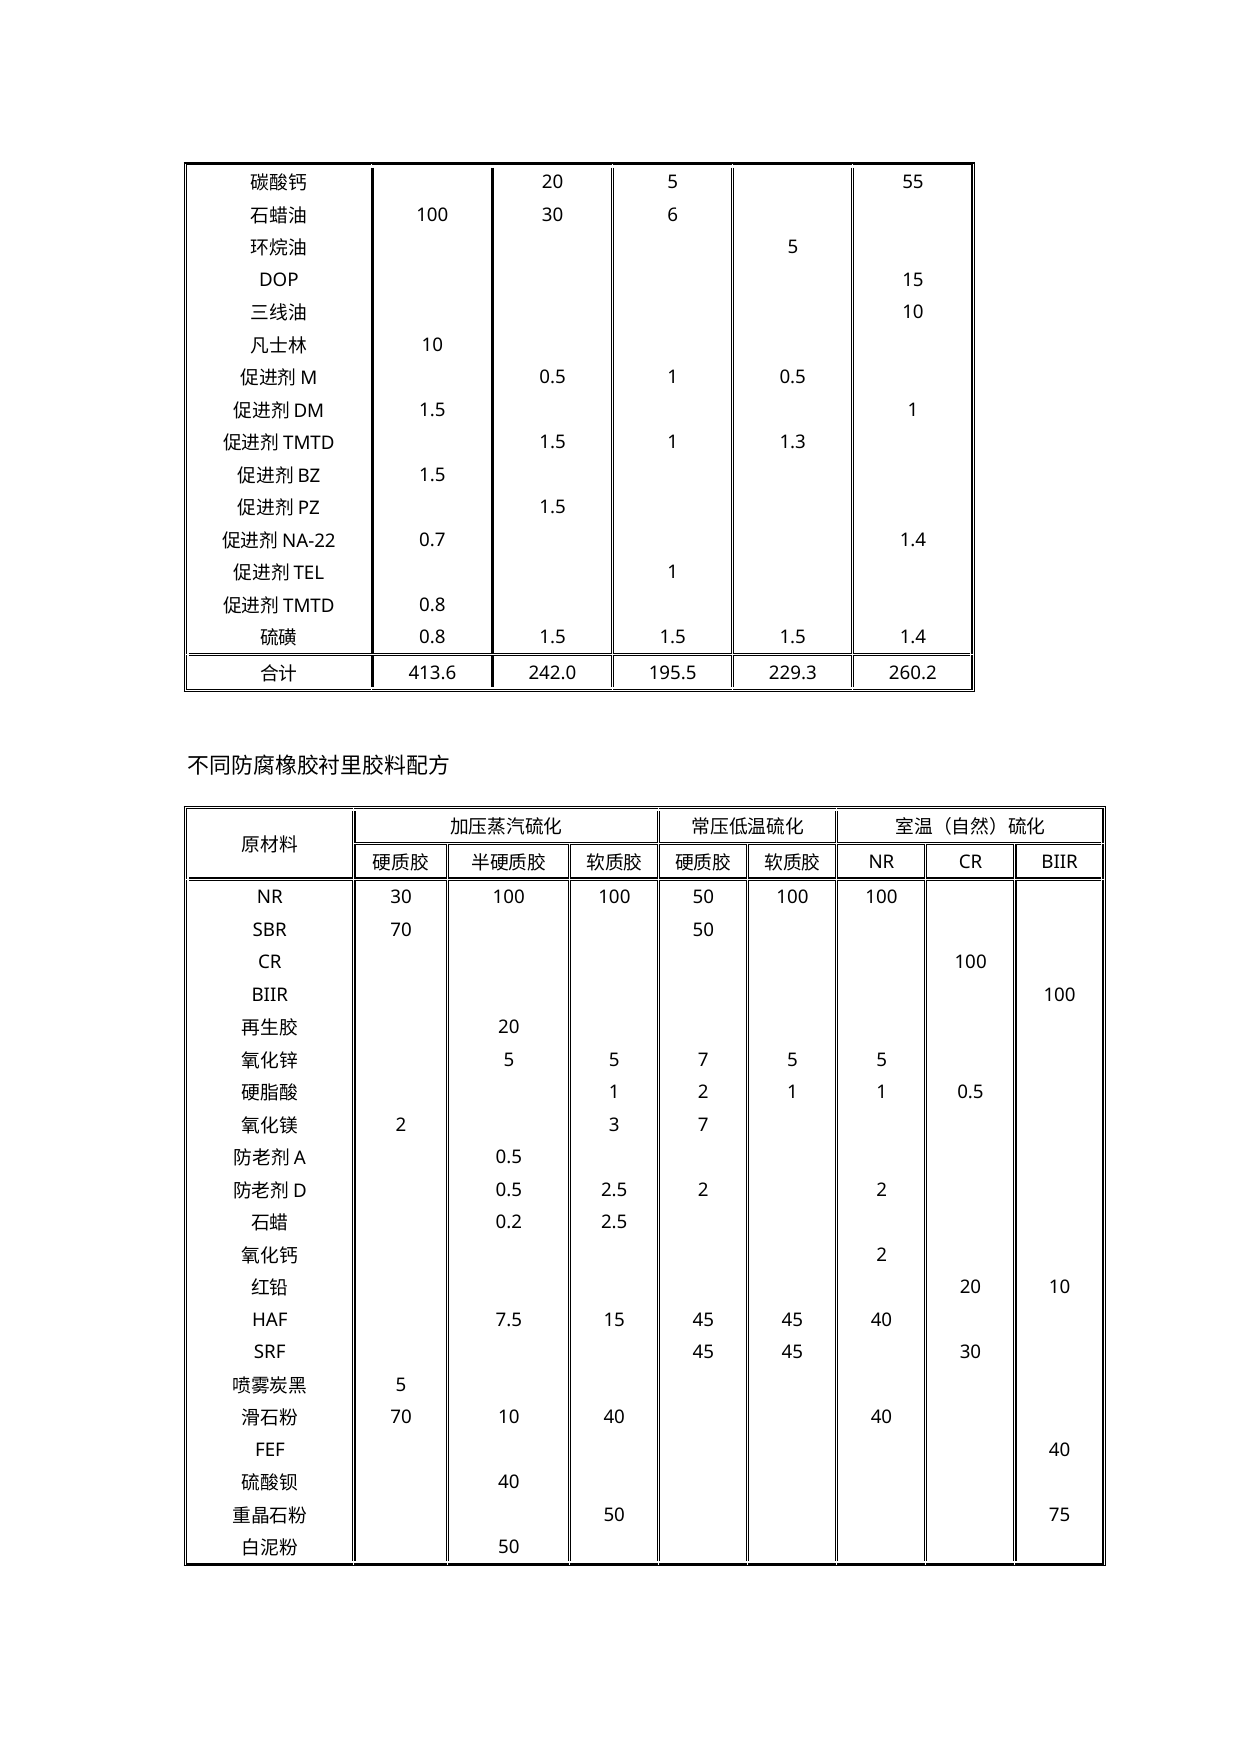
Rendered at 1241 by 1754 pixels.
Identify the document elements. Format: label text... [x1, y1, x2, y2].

table_cell 硬质胶 [356, 845, 446, 877]
text 不同防腐橡胶衬里胶料配方 [187, 748, 1053, 780]
table_cell 100 5 1 3 2.5 2.5 15 40 50 [570, 881, 658, 1563]
table_cell 30 70 2 5 70 [354, 881, 448, 1563]
table_cell 100 20 5 0.5 0.5 0.2 7.5 10 40 50 [448, 881, 569, 1563]
table_cell 100 5 1 2 2 40 40 [837, 881, 926, 1563]
table_cell 260.2 [853, 653, 973, 688]
table_cell NR SBR CR BIIR 再生胶 氧化锌 硬脂酸 氧化镁 防老剂A 防老剂D 石蜡 氧化钙 红铅 HAF SRF 喷雾炭黑 滑石粉 FEF 硫酸钡 重晶石粉 白泥粉 [187, 877, 354, 1563]
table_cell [613, 165, 732, 653]
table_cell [187, 164, 372, 653]
table_cell 硬质胶 [660, 845, 746, 877]
table_header 室温（自然）硫化 [837, 809, 1102, 841]
table_cell 195.5 [613, 656, 732, 688]
table_cell BIIR [1015, 841, 1103, 877]
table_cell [733, 165, 853, 653]
table_cell 合计 [185, 653, 372, 688]
table_header 原材料 [185, 807, 354, 877]
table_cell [853, 165, 971, 653]
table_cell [492, 165, 612, 653]
table_header 常压低温硫化 [659, 809, 837, 841]
table_cell 100 0.5 20 30 [926, 877, 1015, 1563]
table_cell 229.3 [733, 656, 853, 688]
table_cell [372, 165, 492, 653]
table_cell 242.0 [492, 656, 612, 688]
table_cell 软质胶 [749, 845, 835, 877]
table_cell 413.6 [372, 656, 492, 688]
table_cell 100 10 40 75 [1015, 877, 1103, 1563]
table_cell 软质胶 [571, 845, 657, 877]
table_cell 半硬质胶 [449, 845, 568, 877]
table_header 加压蒸汽硫化 [354, 809, 658, 841]
table_cell CR [927, 845, 1013, 877]
table_cell NR [838, 845, 924, 877]
table_cell 50 50 7 2 7 2 45 45 [659, 881, 748, 1563]
table_cell 100 5 1 45 45 [748, 881, 837, 1563]
